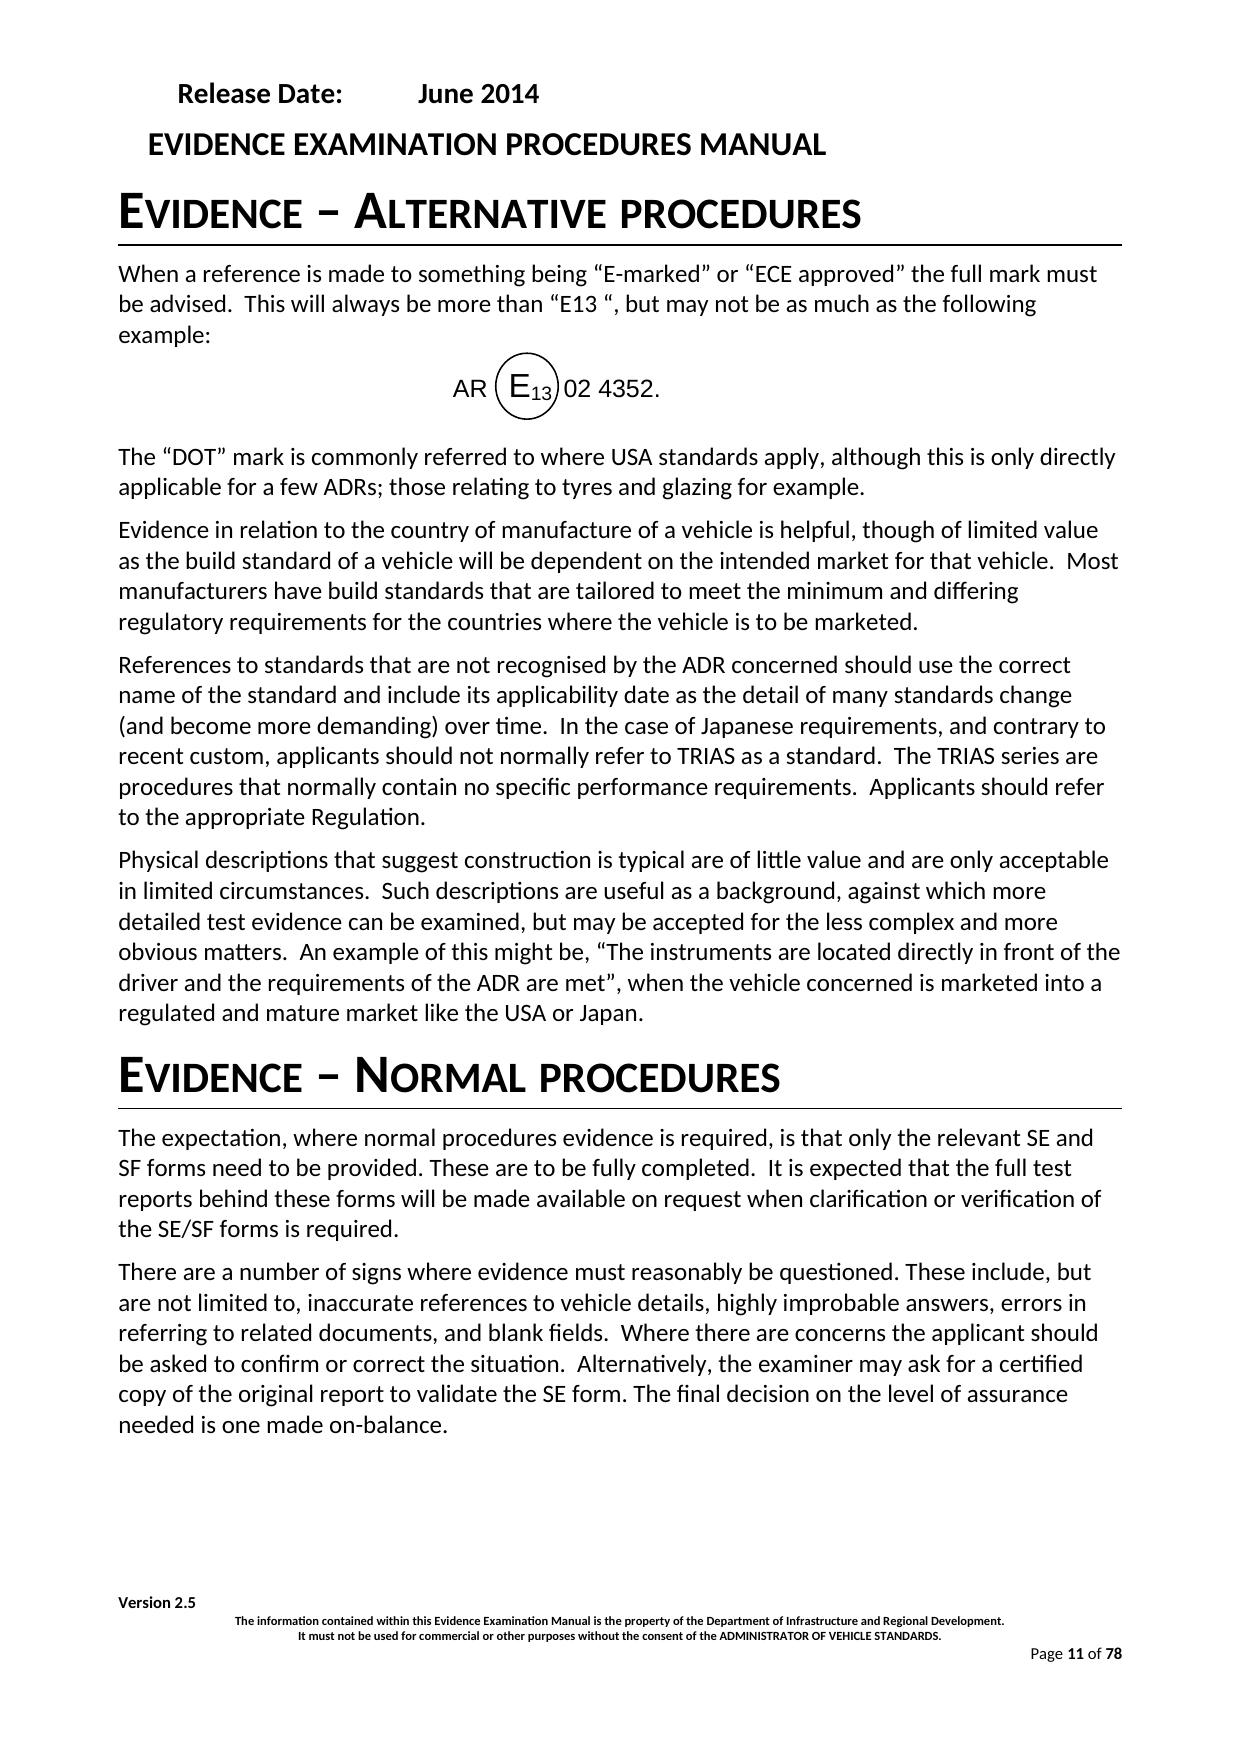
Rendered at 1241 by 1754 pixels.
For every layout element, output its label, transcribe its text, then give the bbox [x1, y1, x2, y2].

text Evidence in relation to the country of manufacture of a vehicle is helpful, though of limited value as the build standard of a vehicle will be dependent on the intended market for that vehicle. Most manufacturers have build standards that are tailored to meet the minimum and differing regulatory requirements for the countries where the vehicle is to be marketed. [118, 514, 1122, 636]
text The “DOT” mark is commonly referred to where USA standards apply, although this is only directly applicable for a few ADRs; those relating to tyres and glazing for example. [118, 362, 1122, 502]
text Physical descriptions that suggest construction is typical are of little value and are only acceptable in limited circumstances. Such descriptions are useful as a background, against which more detailed test evidence can be examined, but may be accepted for the less complex and more obvious matters. An example of this might be, “The instruments are located directly in front of the driver and the requirements of the ADR are met”, when the vehicle concerned is marketed into a regulated and mature market like the USA or Japan. [118, 844, 1122, 1028]
text When a reference is made to something being “E-marked” or “ECE approved” the full mark must be advised. This will always be more than “E13 “, but may not be as much as the following example: [118, 258, 1122, 350]
subtitle Evidence – Normal procedures [118, 1040, 1122, 1108]
text The expectation, where normal procedures evidence is required, is that only the relevant SE and SF forms need to be provided. These are to be fully completed. It is expected that the full test reports behind these forms will be made available on request when clarification or verification of the SE/SF forms is required. [118, 1122, 1122, 1244]
text References to standards that are not recognised by the ADR concerned should use the correct name of the standard and include its applicability date as the detail of many standards change (and become more demanding) over time. In the case of Japanese requirements, and contrary to recent custom, applicants should not normally refer to TRIAS as a standard. The TRIAS series are procedures that normally contain no specific performance requirements. Applicants should refer to the appropriate Regulation. [118, 649, 1122, 832]
text There are a number of signs where evidence must reasonably be questioned. These include, but are not limited to, inaccurate references to vehicle details, highly improbable answers, errors in referring to related documents, and blank fields. Where there are concerns the applicant should be asked to confirm or correct the situation. Alternatively, the examiner may ask for a certified copy of the original report to validate the SE form. The final decision on the level of assurance needed is one made on-balance. [118, 1257, 1122, 1440]
subtitle Evidence – Alternative procedures [118, 176, 1122, 244]
